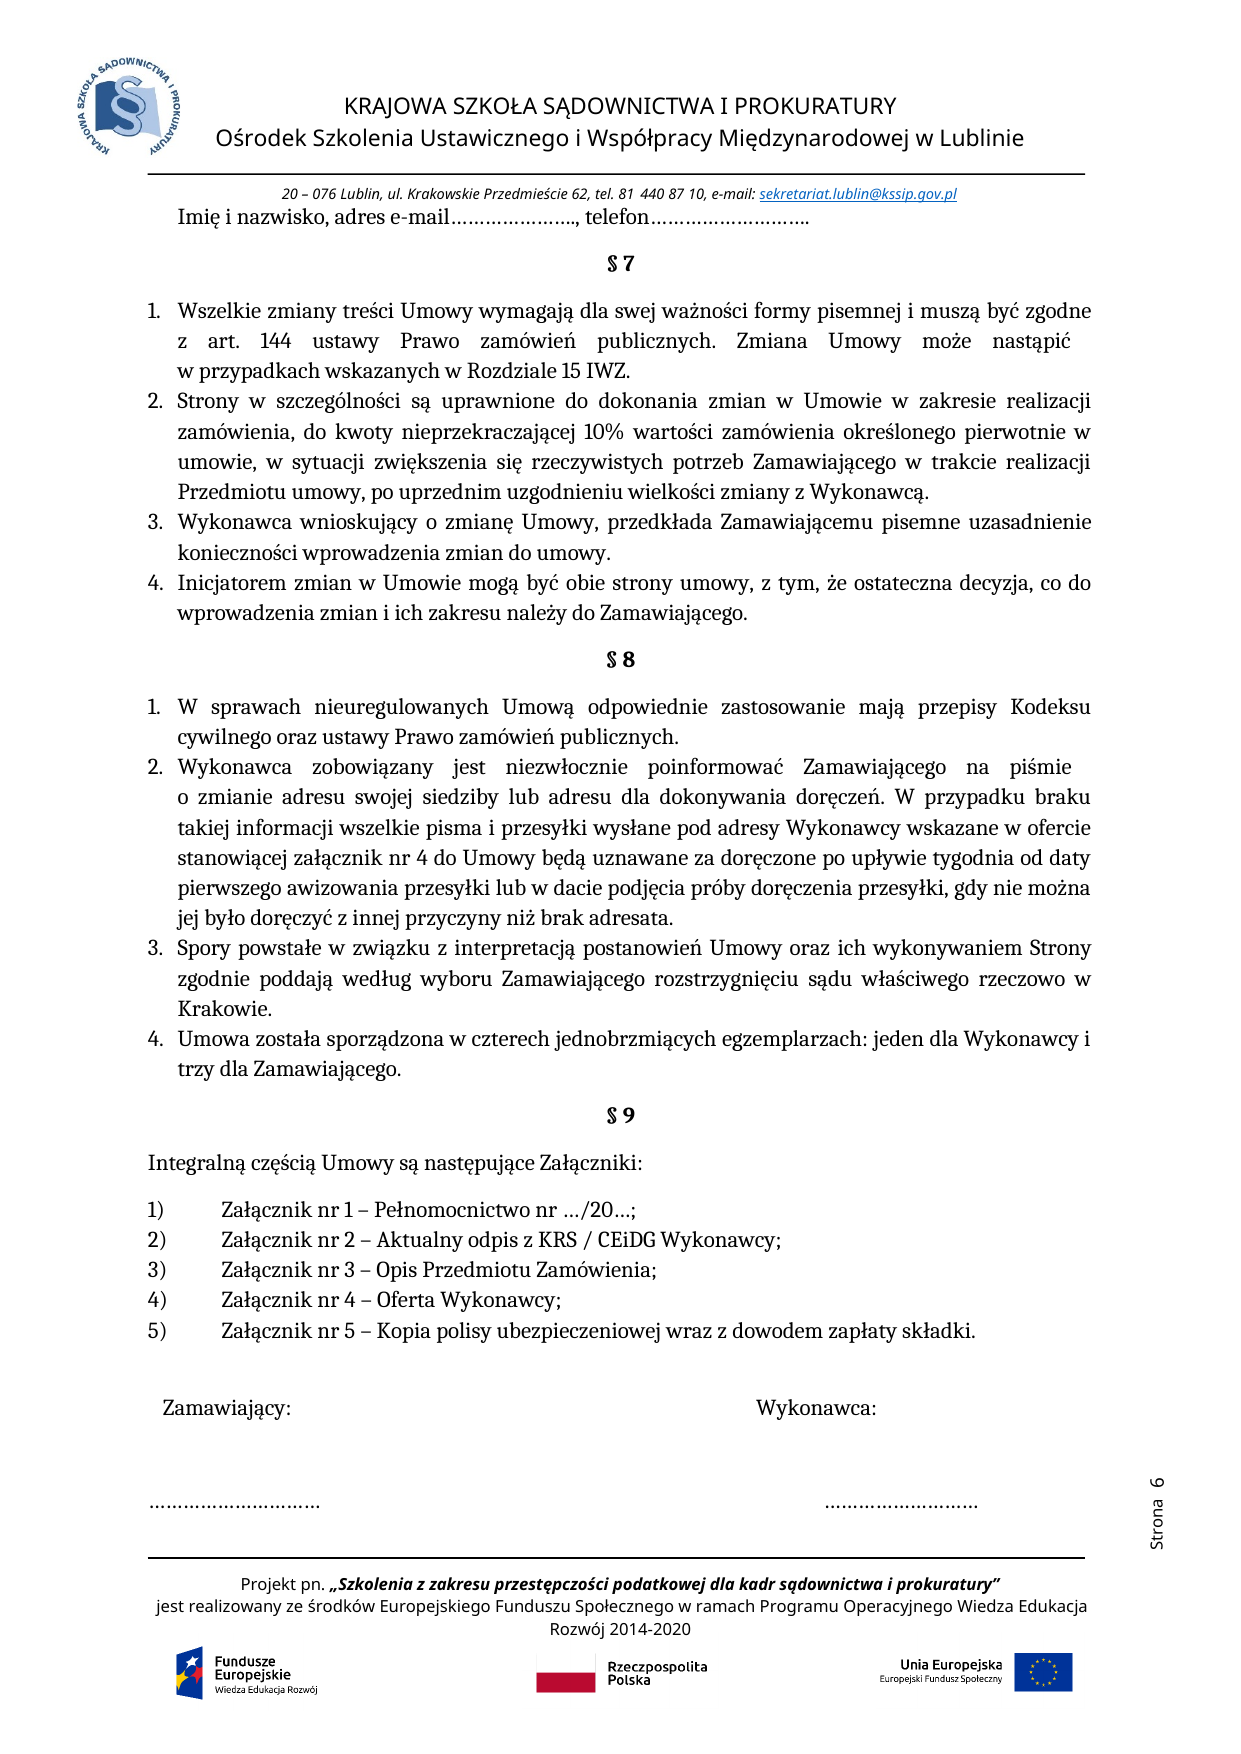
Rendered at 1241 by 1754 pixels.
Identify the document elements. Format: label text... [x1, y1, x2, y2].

list Imię i nazwisko, adres e-mail…………………., telefon………………………. [177, 204, 1092, 230]
picture [521, 1632, 719, 1709]
list Inicjatorem zmian w Umowie mogą być obie strony umowy, z tym, że ostateczna decyzja, co do wprowadzenia zmian i ich zakresu należy do Zamawiającego. [148, 569, 1092, 626]
text 2) Załącznik nr 2 – Aktualny odpis z KRS / CEiDG Wykonawcy; [148, 1227, 1092, 1253]
text § 9 [148, 1103, 1092, 1129]
list Wykonawca zobowiązany jest niezwłocznie poinformować Zamawiającego na piśmie o zmianie adresu swojej siedziby lub adresu dla dokonywania doręczeń. W przypadku braku takiej informacji wszelkie pisma i przesyłki wysłane pod adresy Wykonawcy wskazane w ofercie stanowiącej załącznik nr 4 do Umowy będą uznawane za doręczone po upływie tygodnia od daty pierwszego awizowania przesyłki lub w dacie podjęcia próby doręczenia przesyłki, gdy nie można jej było doręczyć z innej przyczyny niż brak adresata. [148, 754, 1092, 931]
picture [77, 57, 181, 158]
list Umowa została sporządzona w czterech jednobrzmiących egzemplarzach: jeden dla Wykonawcy i trzy dla Zamawiającego. [148, 1026, 1092, 1082]
text 5) Załącznik nr 5 – Kopia polisy ubezpieczeniowej wraz z dowodem zapłaty składki. [148, 1317, 1092, 1344]
text Zamawiający: Wykonawca: [148, 1394, 1092, 1421]
picture [876, 1632, 1085, 1709]
text § 7 [148, 251, 1092, 277]
picture [163, 1633, 339, 1711]
list W sprawach nieuregulowanych Umową odpowiednie zastosowanie mają przepisy Kodeksu cywilnego oraz ustawy Prawo zamówień publicznych. [148, 693, 1092, 750]
list Strony w szczególności są uprawnione do dokonania zmian w Umowie w zakresie realizacji zamówienia, do kwoty nieprzekraczającej 10% wartości zamówienia określonego pierwotnie w umowie, w sytuacji zwiększenia się rzeczywistych potrzeb Zamawiającego w trakcie realizacji Przedmiotu umowy, po uprzednim uzgodnieniu wielkości zmiany z Wykonawcą. [148, 388, 1092, 505]
list Wykonawca wnioskujący o zmianę Umowy, przedkłada Zamawiającemu pisemne uzasadnienie konieczności wprowadzenia zmian do umowy. [148, 509, 1092, 566]
list Spory powstałe w związku z interpretacją postanowień Umowy oraz ich wykonywaniem Strony zgodnie poddają według wyboru Zamawiającego rozstrzygnięciu sądu właściwego rzeczowo w Krakowie. [148, 935, 1092, 1022]
list Wszelkie zmiany treści Umowy wymagają dla swej ważności formy pisemnej i muszą być zgodne z art. 144 ustawy Prawo zamówień publicznych. Zmiana Umowy może nastąpić w przypadkach wskazanych w Rozdziale 15 IWZ. [148, 298, 1092, 384]
text § 8 [148, 647, 1092, 673]
text Integralną częścią Umowy są następujące Załączniki: [148, 1150, 1092, 1176]
text 3) Załącznik nr 3 – Opis Przedmiotu Zamówienia; [148, 1257, 1092, 1283]
text 1) Załącznik nr 1 – Pełnomocnictwo nr …/20…; [148, 1197, 1092, 1223]
text ………………………… ……………………… [148, 1488, 1092, 1515]
text 4) Załącznik nr 4 – Oferta Wykonawcy; [148, 1287, 1092, 1314]
